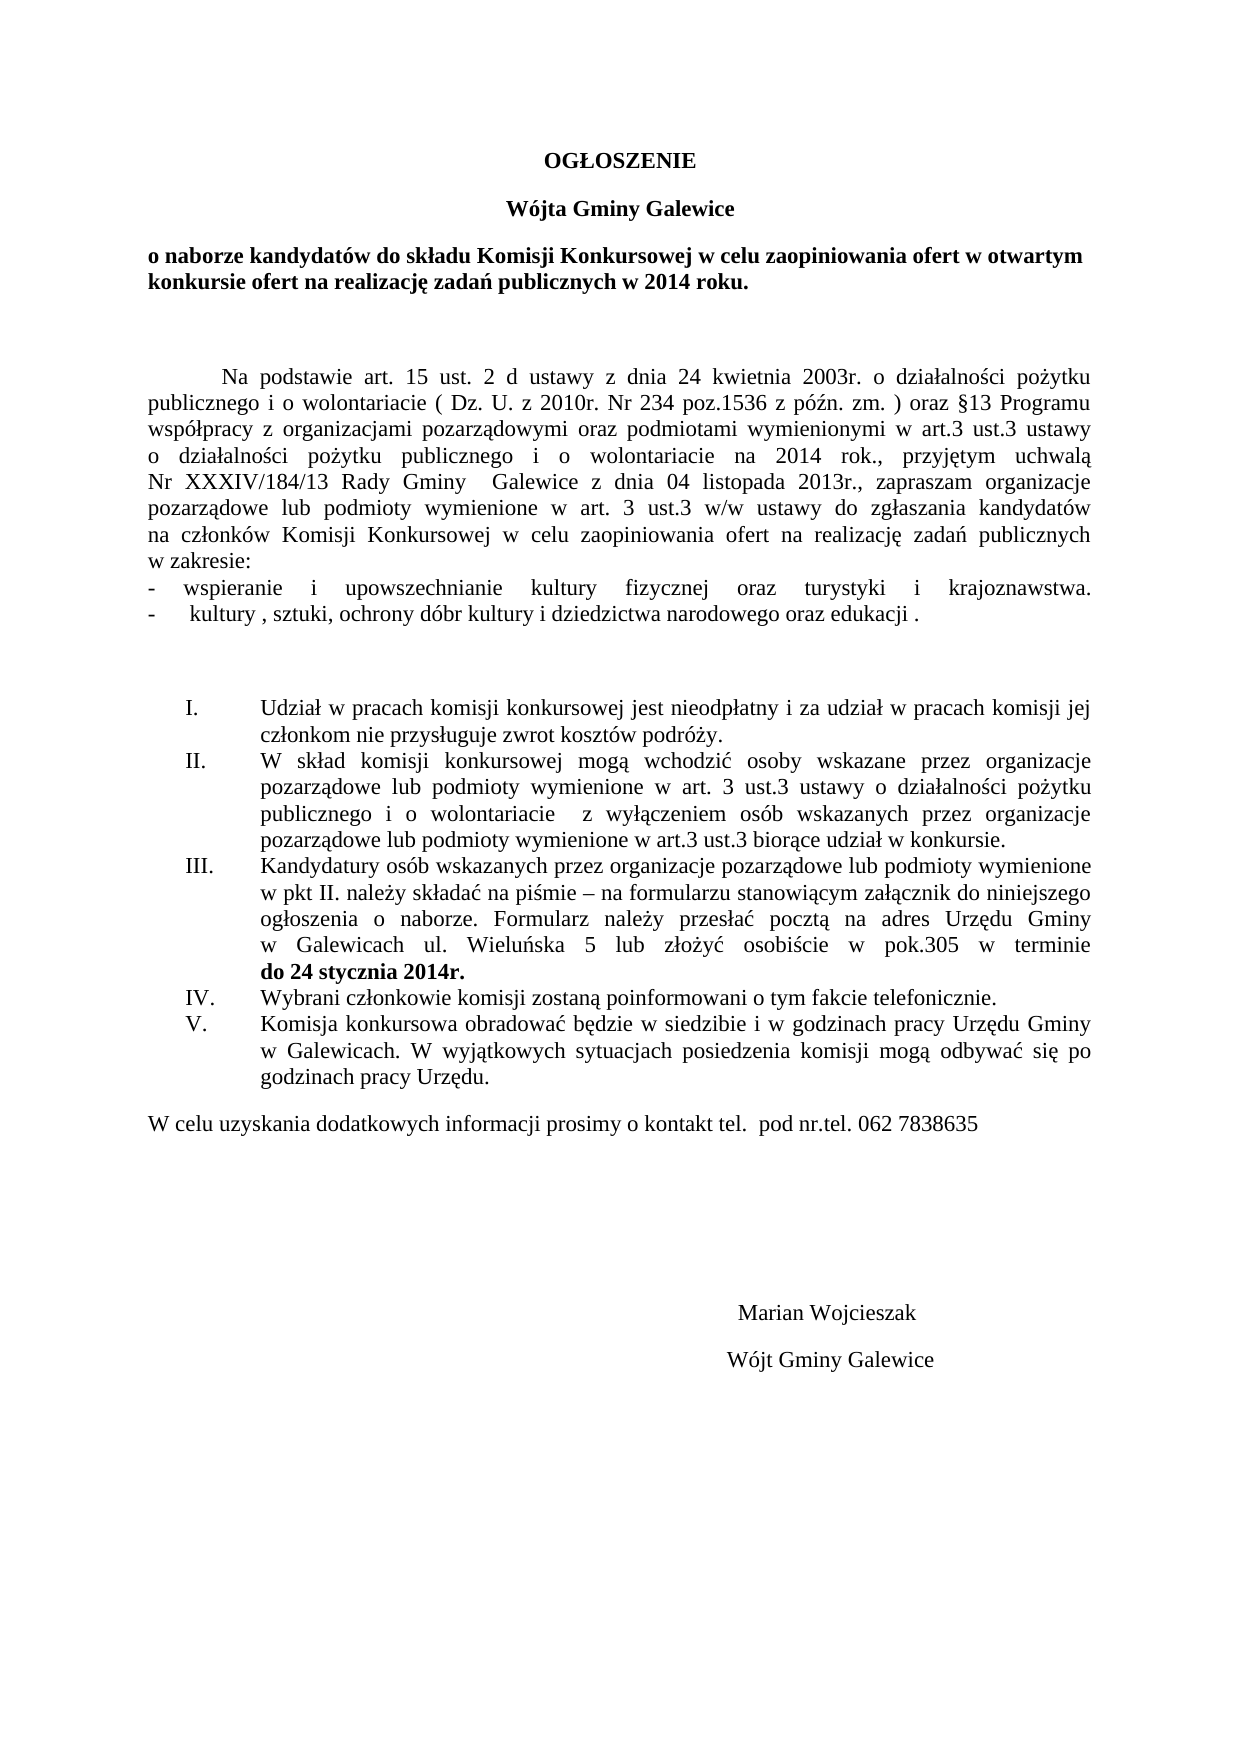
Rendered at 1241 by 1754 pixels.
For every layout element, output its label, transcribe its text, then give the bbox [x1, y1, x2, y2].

text Marian Wojcieszak [148, 1299, 1093, 1326]
list W skład komisji konkursowej mogą wchodzić osoby wskazane przez organizacje pozarządowe lub podmioty wymienione w art. 3 ust.3 ustawy o działalności pożytku publicznego i o wolontariacie z wyłączeniem osób wskazanych przez organizacje pozarządowe lub podmioty wymienione w art.3 ust.3 biorące udział w konkursie. [185, 747, 1093, 852]
list Kandydatury osób wskazanych przez organizacje pozarządowe lub podmioty wymienione w pkt II. należy składać na piśmie – na formularzu stanowiącym załącznik do niniejszego ogłoszenia o naborze. Formularz należy przesłać pocztą na adres Urzędu Gminy w Galewicach ul. Wieluńska 5 lub złożyć osobiście w pok.305 w terminie do 24 stycznia 2014r. [185, 852, 1093, 984]
text o naborze kandydatów do składu Komisji Konkursowej w celu zaopiniowania ofert w otwartym konkursie ofert na realizację zadań publicznych w 2014 roku. [148, 242, 1093, 295]
text OGŁOSZENIE [148, 148, 1093, 174]
list Komisja konkursowa obradować będzie w siedzibie i w godzinach pracy Urzędu Gminy w Galewicach. W wyjątkowych sytuacjach posiedzenia komisji mogą odbywać się po godzinach pracy Urzędu. [185, 1011, 1093, 1089]
text Na podstawie art. 15 ust. 2 d ustawy z dnia 24 kwietnia 2003r. o działalności pożytku publicznego i o wolontariacie ( Dz. U. z 2010r. Nr 234 poz.1536 z późn. zm. ) oraz §13 Programu współpracy z organizacjami pozarządowymi oraz podmiotami wymienionymi w art.3 ust.3 ustawy o działalności pożytku publicznego i o wolontariacie na 2014 rok., przyjętym uchwalą Nr XXXIV/184/13 Rady Gminy Galewice z dnia 04 listopada 2013r., zapraszam organizacje pozarządowe lub podmioty wymienione w art. 3 ust.3 w/w ustawy do zgłaszania kandydatów na członków Komisji Konkursowej w celu zaopiniowania ofert na realizację zadań publicznych w zakresie: - wspieranie i upowszechnianie kultury fizycznej oraz turystyki i krajoznawstwa. - kultury , sztuki, ochrony dóbr kultury i dziedzictwa narodowego oraz edukacji . [148, 363, 1093, 626]
text W celu uzyskania dodatkowych informacji prosimy o kontakt tel. pod nr.tel. 062 7838635 [148, 1110, 1093, 1137]
list Wybrani członkowie komisji zostaną poinformowani o tym fakcie telefonicznie. [185, 984, 1093, 1011]
list Udział w pracach komisji konkursowej jest nieodpłatny i za udział w pracach komisji jej członkom nie przysługuje zwrot kosztów podróży. [185, 694, 1093, 747]
text Wójta Gminy Galewice [148, 195, 1093, 221]
text Wójt Gminy Galewice [148, 1346, 1093, 1373]
